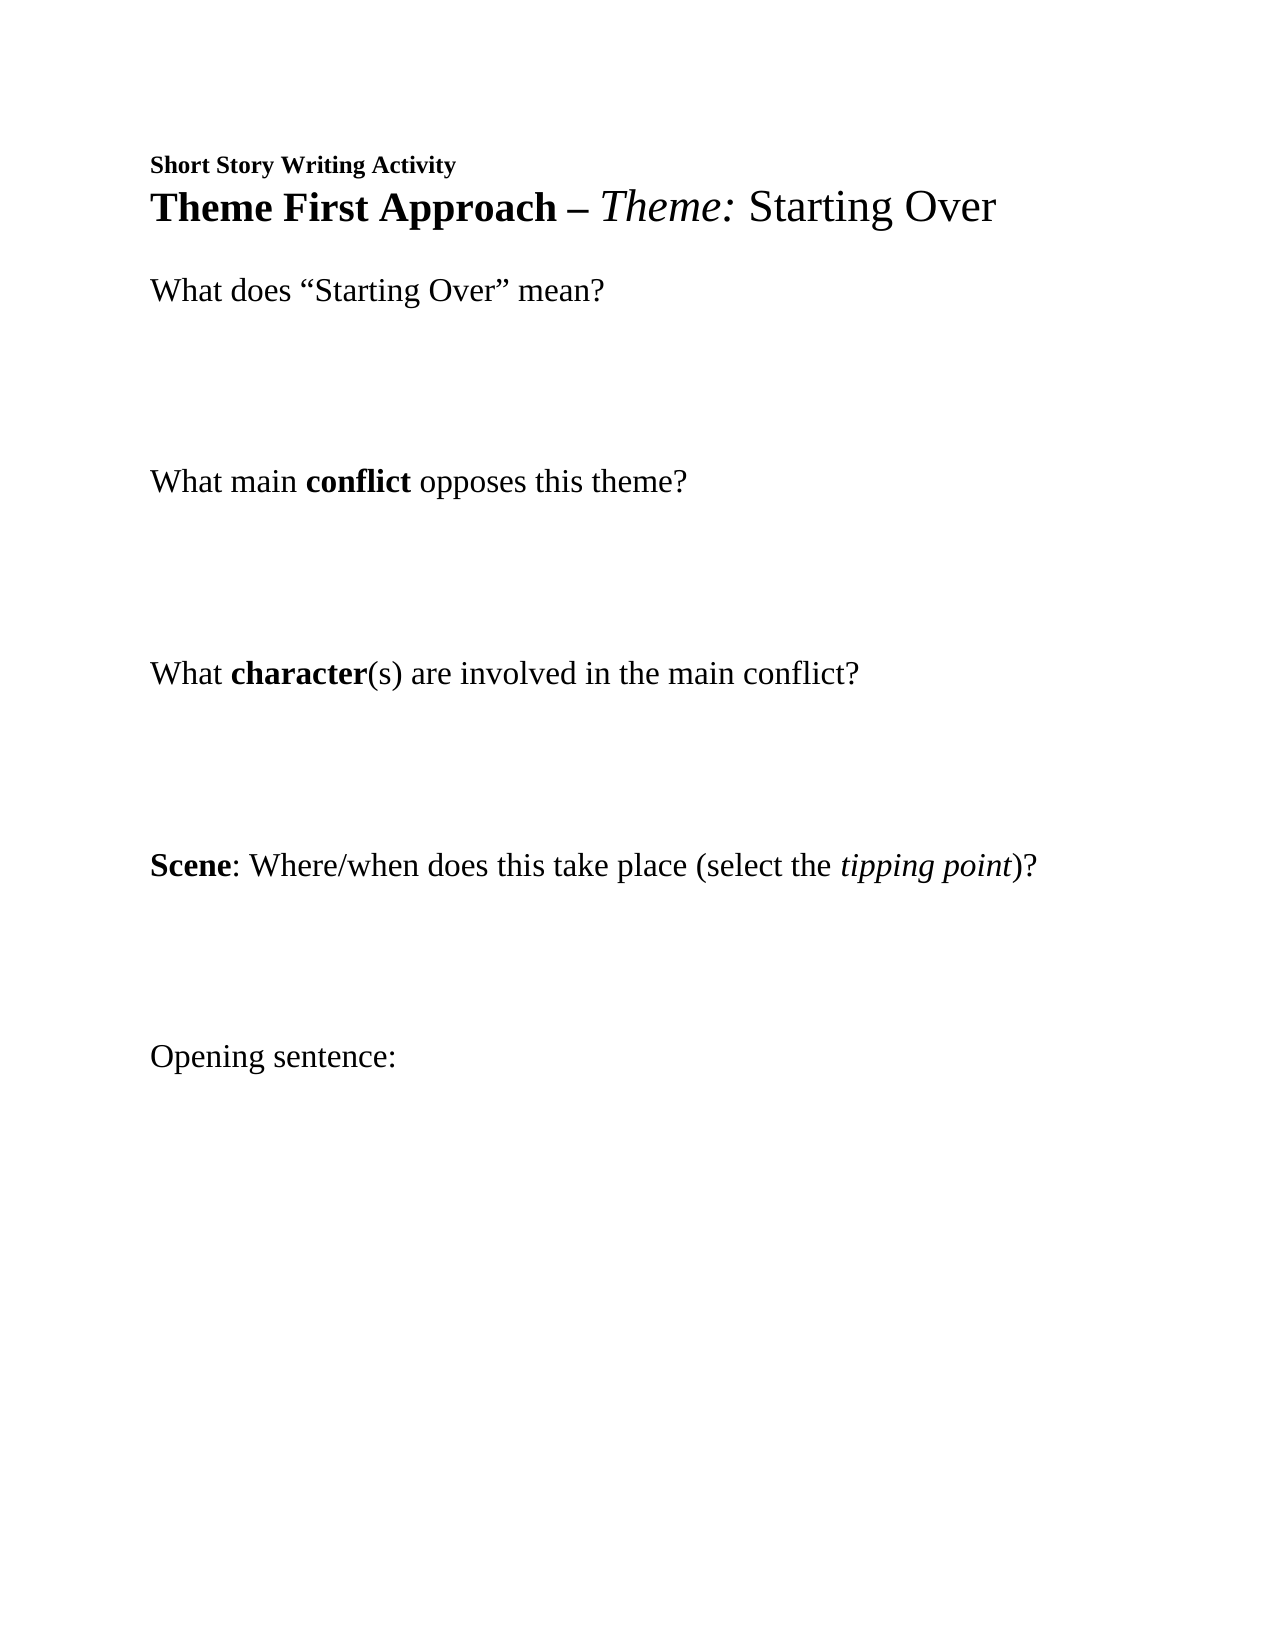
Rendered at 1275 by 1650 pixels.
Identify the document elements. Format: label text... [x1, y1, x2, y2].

text Opening sentence: [150, 1036, 1125, 1075]
text Scene: Where/when does this take place (select the tipping point)? [150, 845, 1125, 883]
text What character(s) are involved in the main conflict? [150, 653, 1125, 691]
text What main conflict opposes this theme? [150, 461, 1125, 500]
text Theme First Approach – Theme: Starting Over [150, 179, 1125, 231]
text Short Story Writing Activity [150, 150, 1125, 179]
text What does “Starting Over” mean? [150, 270, 1125, 308]
